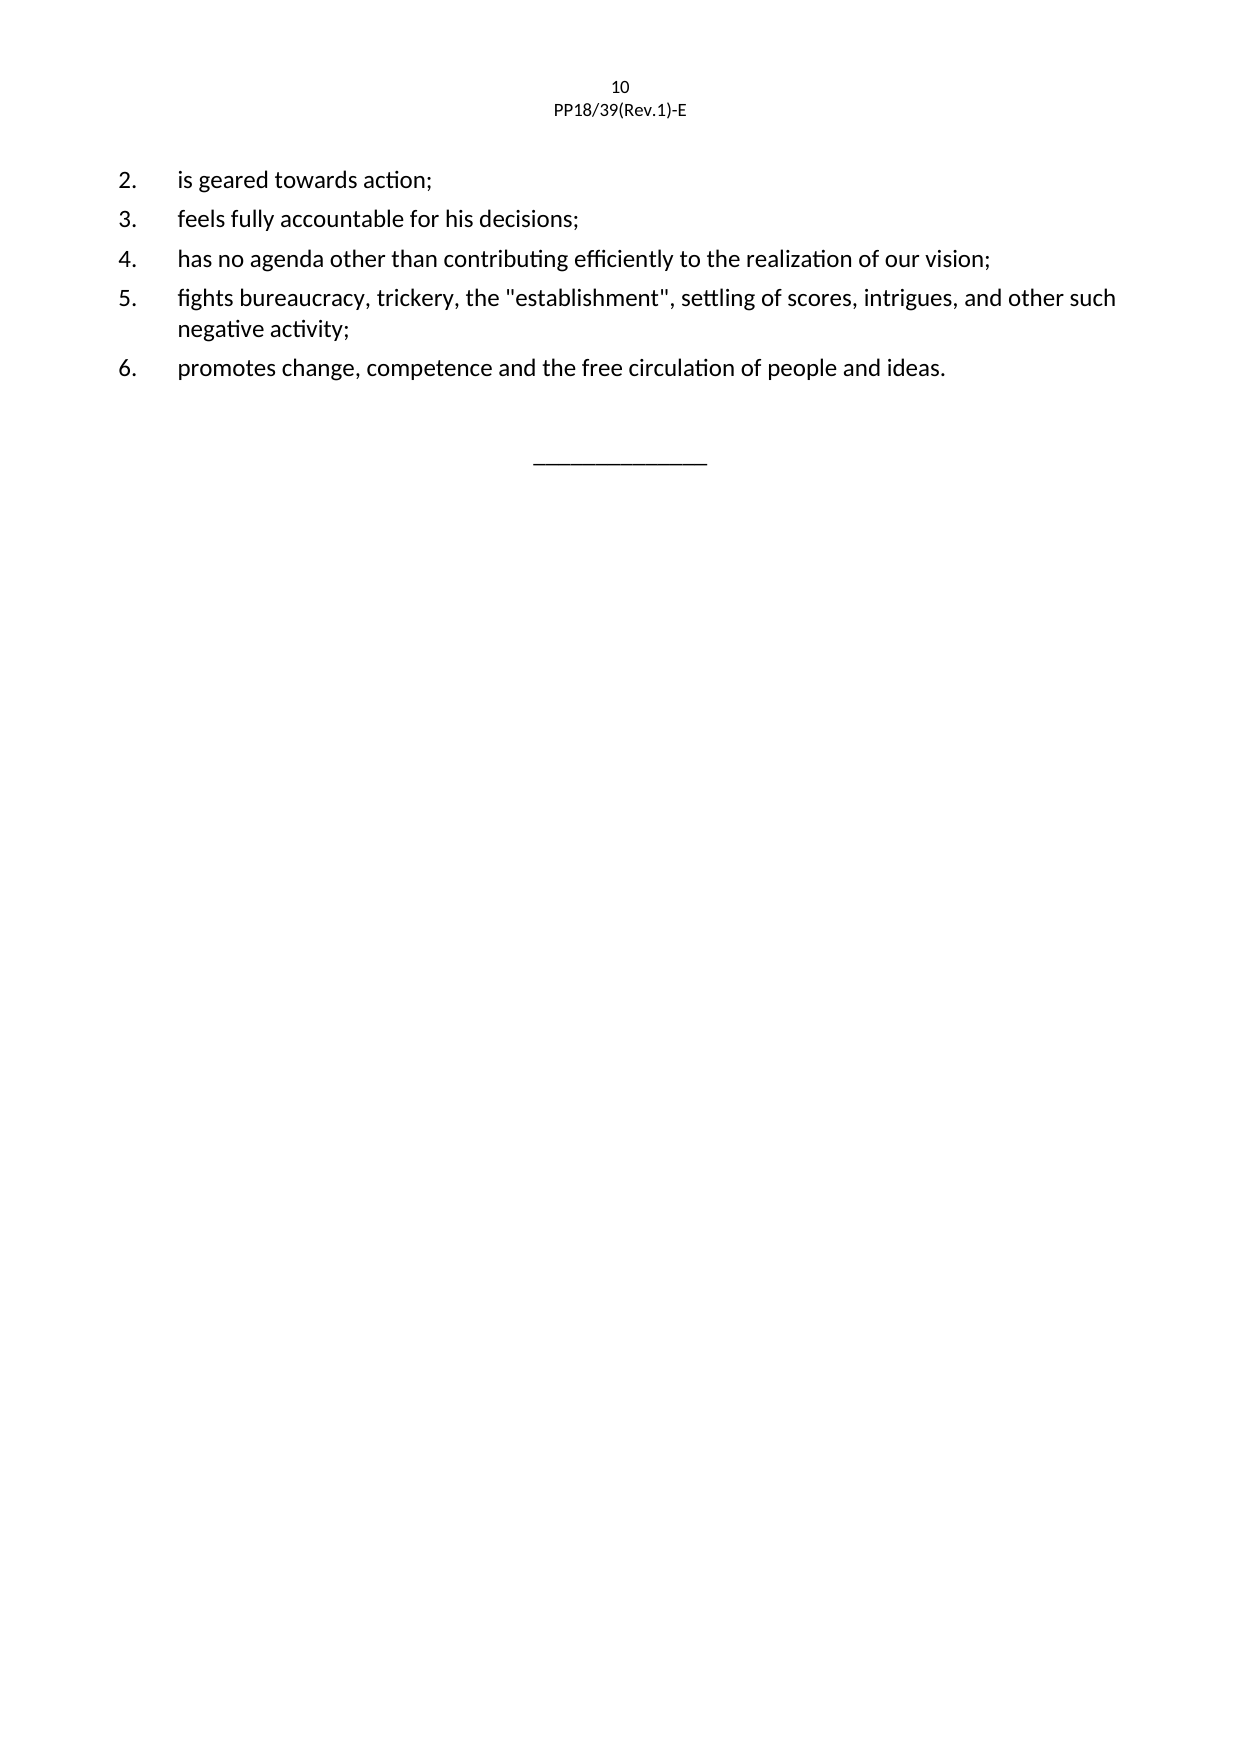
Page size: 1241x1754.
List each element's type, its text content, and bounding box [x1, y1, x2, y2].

text 2. is geared towards action; [118, 164, 1122, 194]
text 4. has no agenda other than contributing efficiently to the realization of our vision; [118, 243, 1122, 273]
text 6. promotes change, competence and the free circulation of people and ideas. [118, 352, 1122, 383]
text 3. feels fully accountable for his decisions; [118, 203, 1122, 234]
text ______________ [118, 438, 1122, 469]
text 5. fights bureaucracy, trickery, the "establishment", settling of scores, intrigues, and other such negative activity; [118, 282, 1122, 343]
